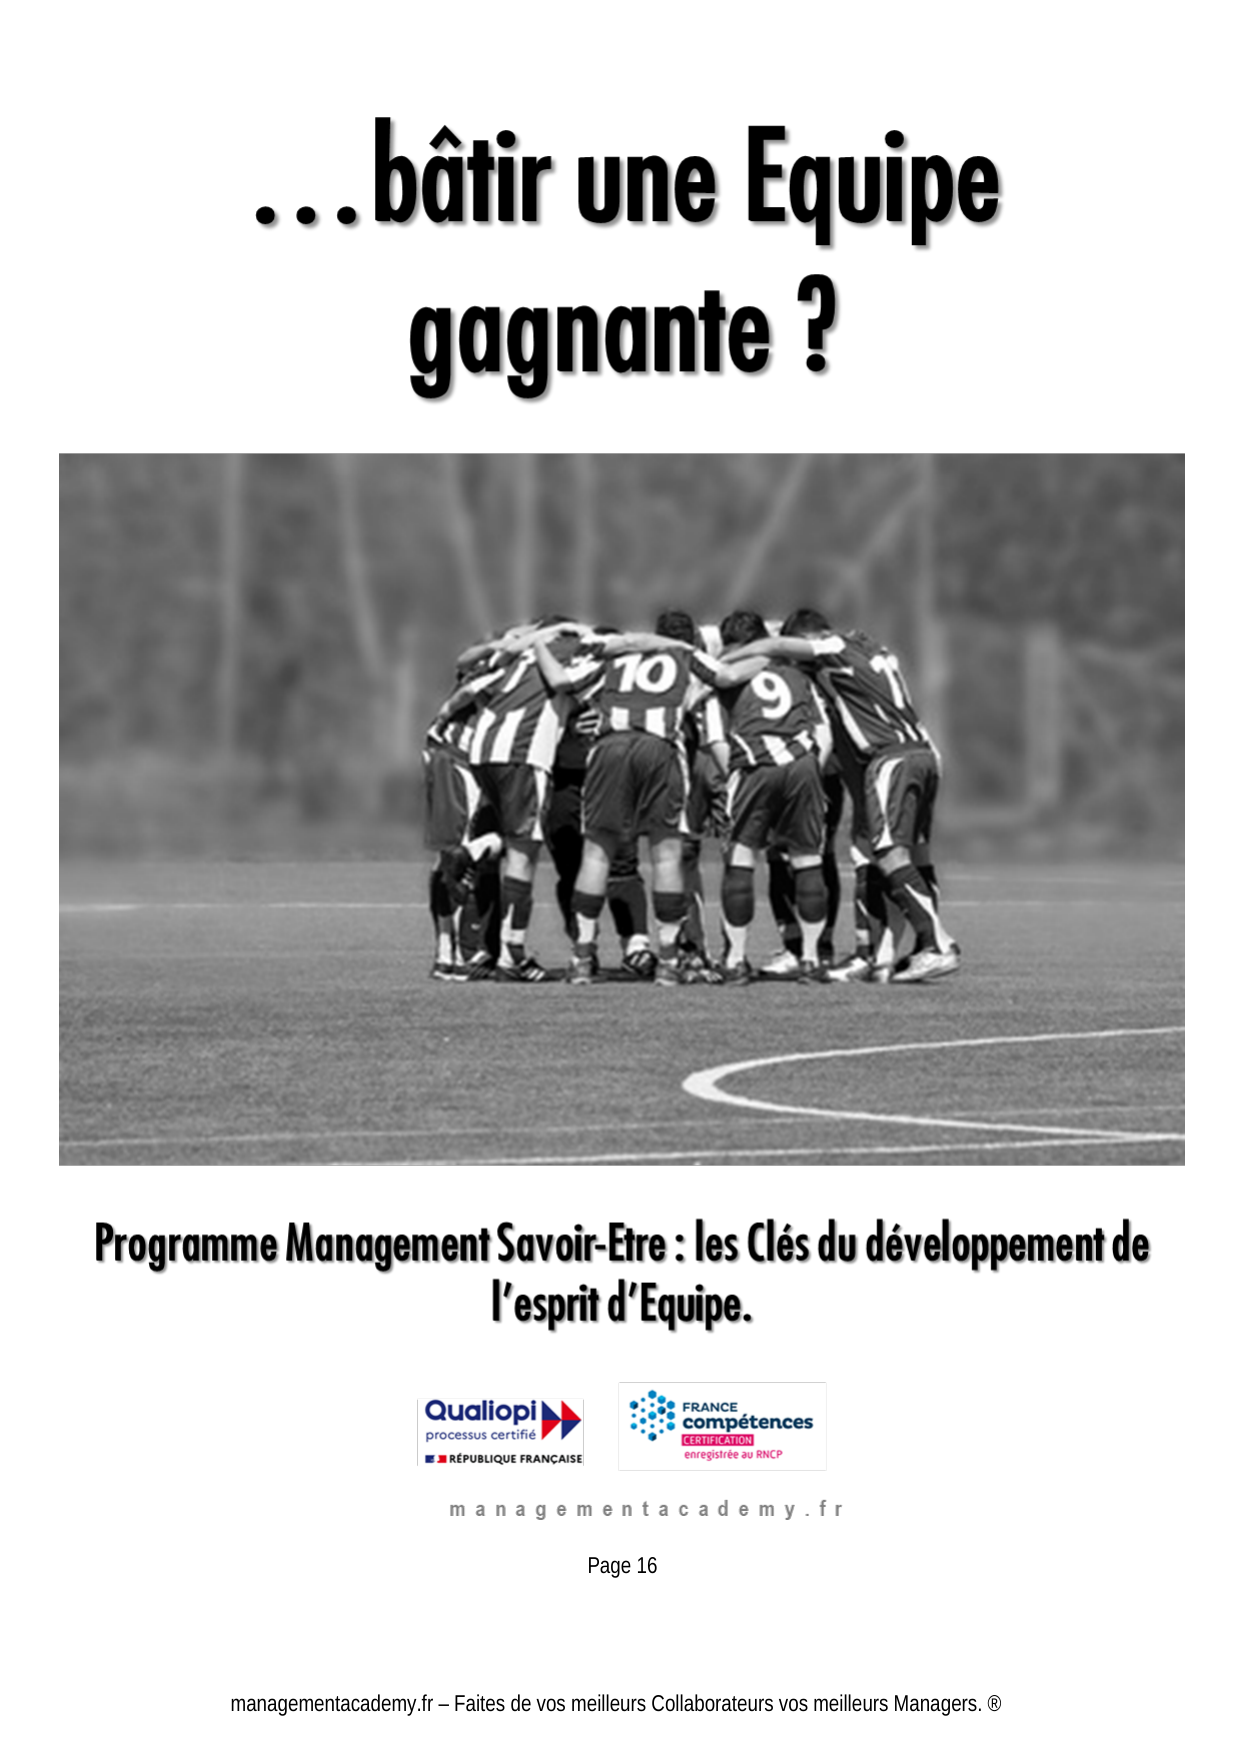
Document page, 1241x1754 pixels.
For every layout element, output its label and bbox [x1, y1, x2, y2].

picture [59, 59, 1195, 1544]
